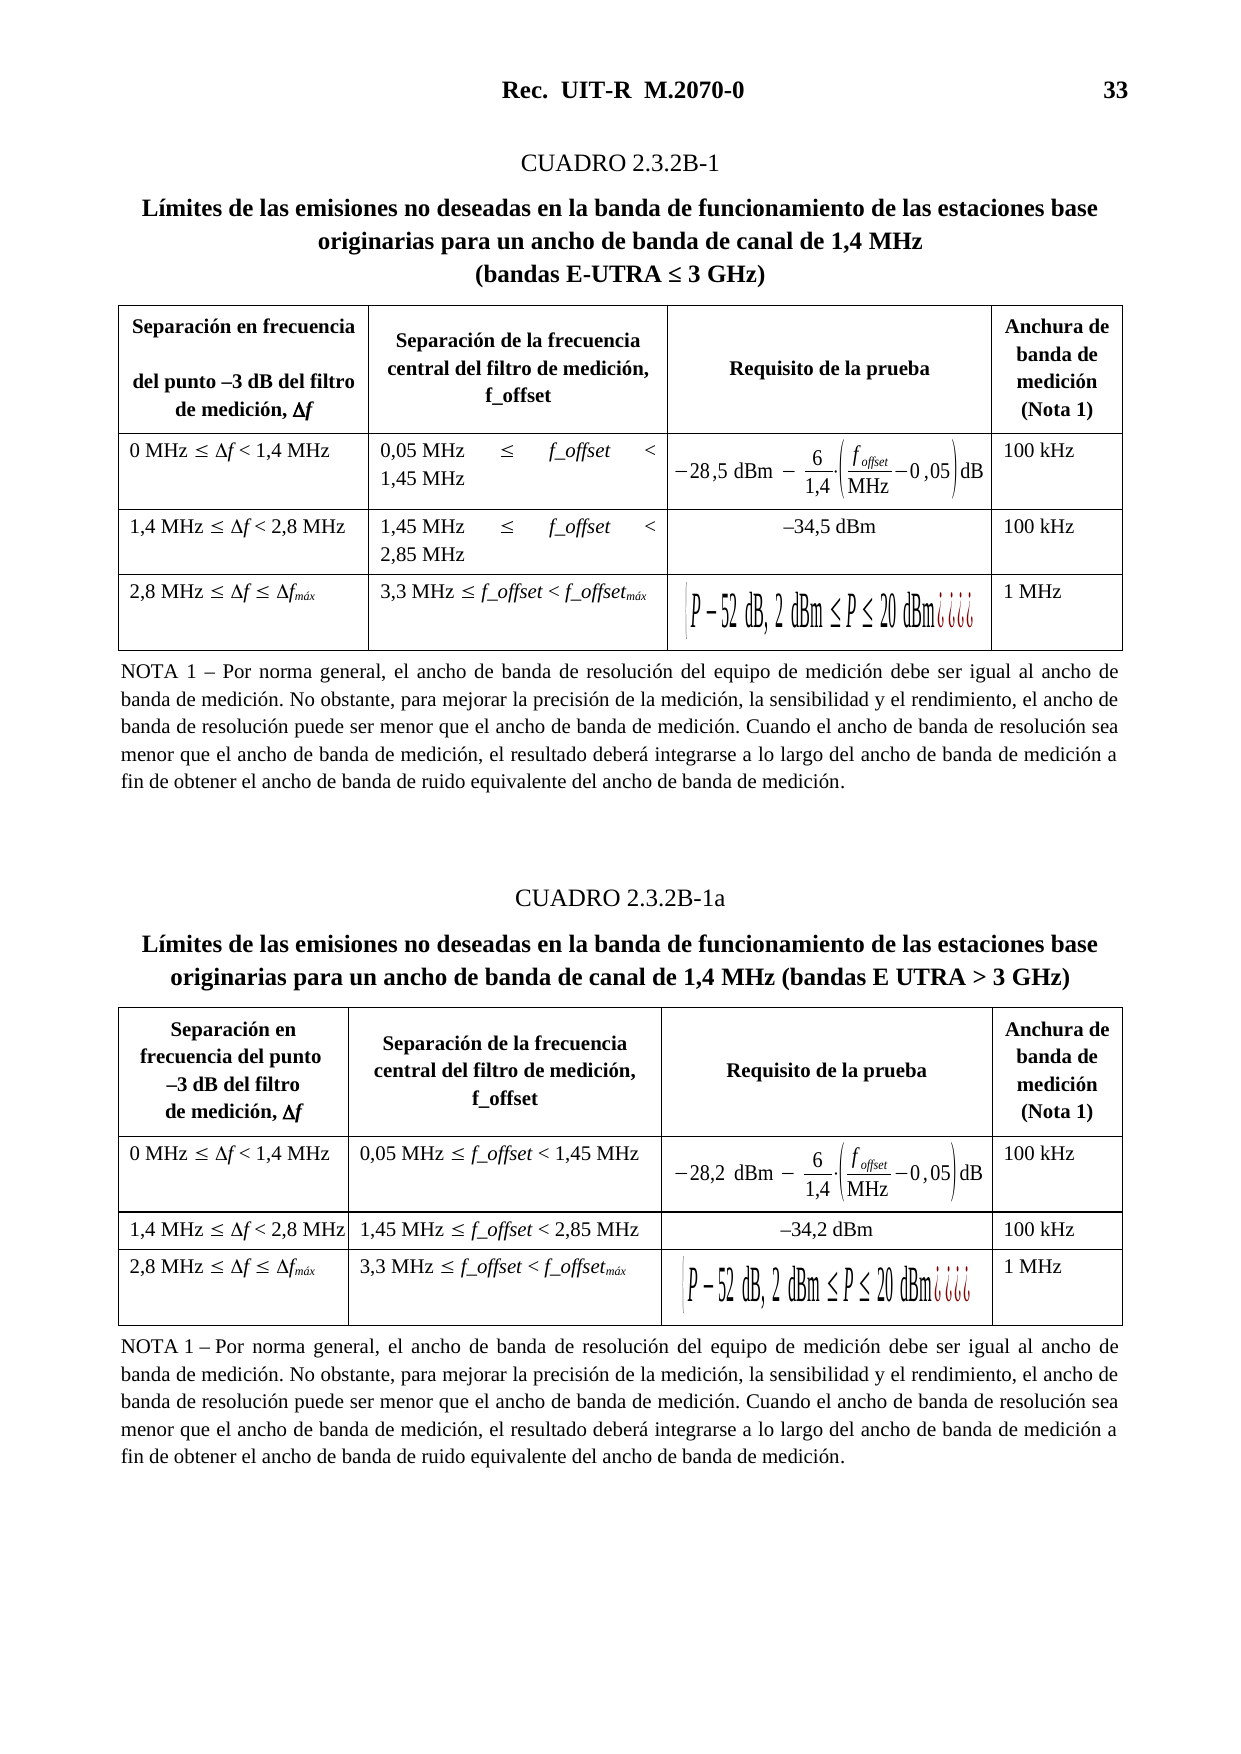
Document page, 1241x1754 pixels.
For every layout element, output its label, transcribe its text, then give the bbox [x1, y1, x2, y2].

table_cell 3,3 MHz f_offset < f_offsetmáx [369, 575, 667, 649]
table_header Requisito de la prueba [668, 306, 991, 433]
table_cell [662, 1137, 992, 1211]
text CUADRO 2.3.2B-1a [118, 883, 1122, 912]
table_cell NOTA 1 – Por norma general, el ancho de banda de resolución del equipo de medición debe ser igual al ancho de banda de medición. No obstante, para mejorar la precisión de la medición, la sensibilidad y el rendimiento, el ancho de banda de resolución puede ser menor que el ancho de banda de medición. Cuando el ancho de banda de resolución sea menor que el ancho de banda de medición, el resultado deberá integrarse a lo largo del ancho de banda de medición a fin de obtener el ancho de banda de ruido equivalente del ancho de banda de medición. [118, 1326, 1122, 1493]
table_cell 100 kHz [992, 434, 1122, 509]
table_cell 1,4 MHz f < 2,8 MHz [119, 1213, 348, 1249]
table_cell 0 MHz f < 1,4 MHz [119, 1137, 348, 1211]
table_cell –34,2 dBm [662, 1213, 992, 1249]
table_header Anchura de banda de medición (Nota 1) [993, 1008, 1122, 1136]
table_header Anchura de banda de medición (Nota 1) [992, 306, 1122, 433]
table_cell 100 kHz [993, 1137, 1122, 1211]
table_cell 100 kHz [993, 1213, 1122, 1249]
table_cell 1,4 MHz f < 2,8 MHz [119, 510, 368, 574]
text CUADRO 2.3.2B-1 [118, 148, 1122, 176]
title Límites de las emisiones no deseadas en la banda de funcionamiento de las estaciones base originarias para un ancho de banda de canal de 1,4 MHz (bandas E UTRA > 3 GHz) [118, 929, 1122, 991]
table_header Requisito de la prueba [662, 1008, 992, 1136]
table_header Separación de la frecuencia central del filtro de medición, f_offset [369, 306, 667, 433]
table_header Separación de la frecuencia central del filtro de medición, f_offset [349, 1008, 661, 1136]
table_cell NOTA 1 – Por norma general, el ancho de banda de resolución del equipo de medición debe ser igual al ancho de banda de medición. No obstante, para mejorar la precisión de la medición, la sensibilidad y el rendimiento, el ancho de banda de resolución puede ser menor que el ancho de banda de medición. Cuando el ancho de banda de resolución sea menor que el ancho de banda de medición, el resultado deberá integrarse a lo largo del ancho de banda de medición a fin de obtener el ancho de banda de ruido equivalente del ancho de banda de medición. [118, 651, 1122, 818]
table_cell 0 MHz f < 1,4 MHz [119, 434, 368, 509]
table_cell 2,8 MHz f fmáx [119, 575, 368, 649]
table_cell 0,05 MHz f_offset < 1,45 MHz [369, 434, 667, 509]
table_cell [668, 575, 991, 649]
title Límites de las emisiones no deseadas en la banda de funcionamiento de las estaciones base originarias para un ancho de banda de canal de 1,4 MHz (bandas E-UTRA ≤ 3 GHz) [118, 193, 1122, 288]
table_cell [662, 1250, 992, 1324]
table_header Separación en frecuencia del punto –3 dB del filtro de medición, f [119, 306, 368, 433]
table_cell 100 kHz [992, 510, 1122, 574]
table_header Separación en frecuencia del punto –3 dB del filtro de medición, f [119, 1008, 348, 1136]
table_cell –34,5 dBm [668, 510, 991, 574]
table_cell 1,45 MHz f_offset < 2,85 MHz [369, 510, 667, 574]
table_cell 2,8 MHz f fmáx [119, 1250, 348, 1324]
table_cell 0,05 MHz f_offset < 1,45 MHz [349, 1137, 661, 1211]
table_cell 1,45 MHz f_offset < 2,85 MHz [349, 1213, 661, 1249]
table_cell 1 MHz [992, 575, 1122, 649]
table_cell 1 MHz [993, 1250, 1122, 1324]
table_cell 3,3 MHz f_offset < f_offsetmáx [349, 1250, 661, 1324]
table_cell [668, 434, 991, 509]
